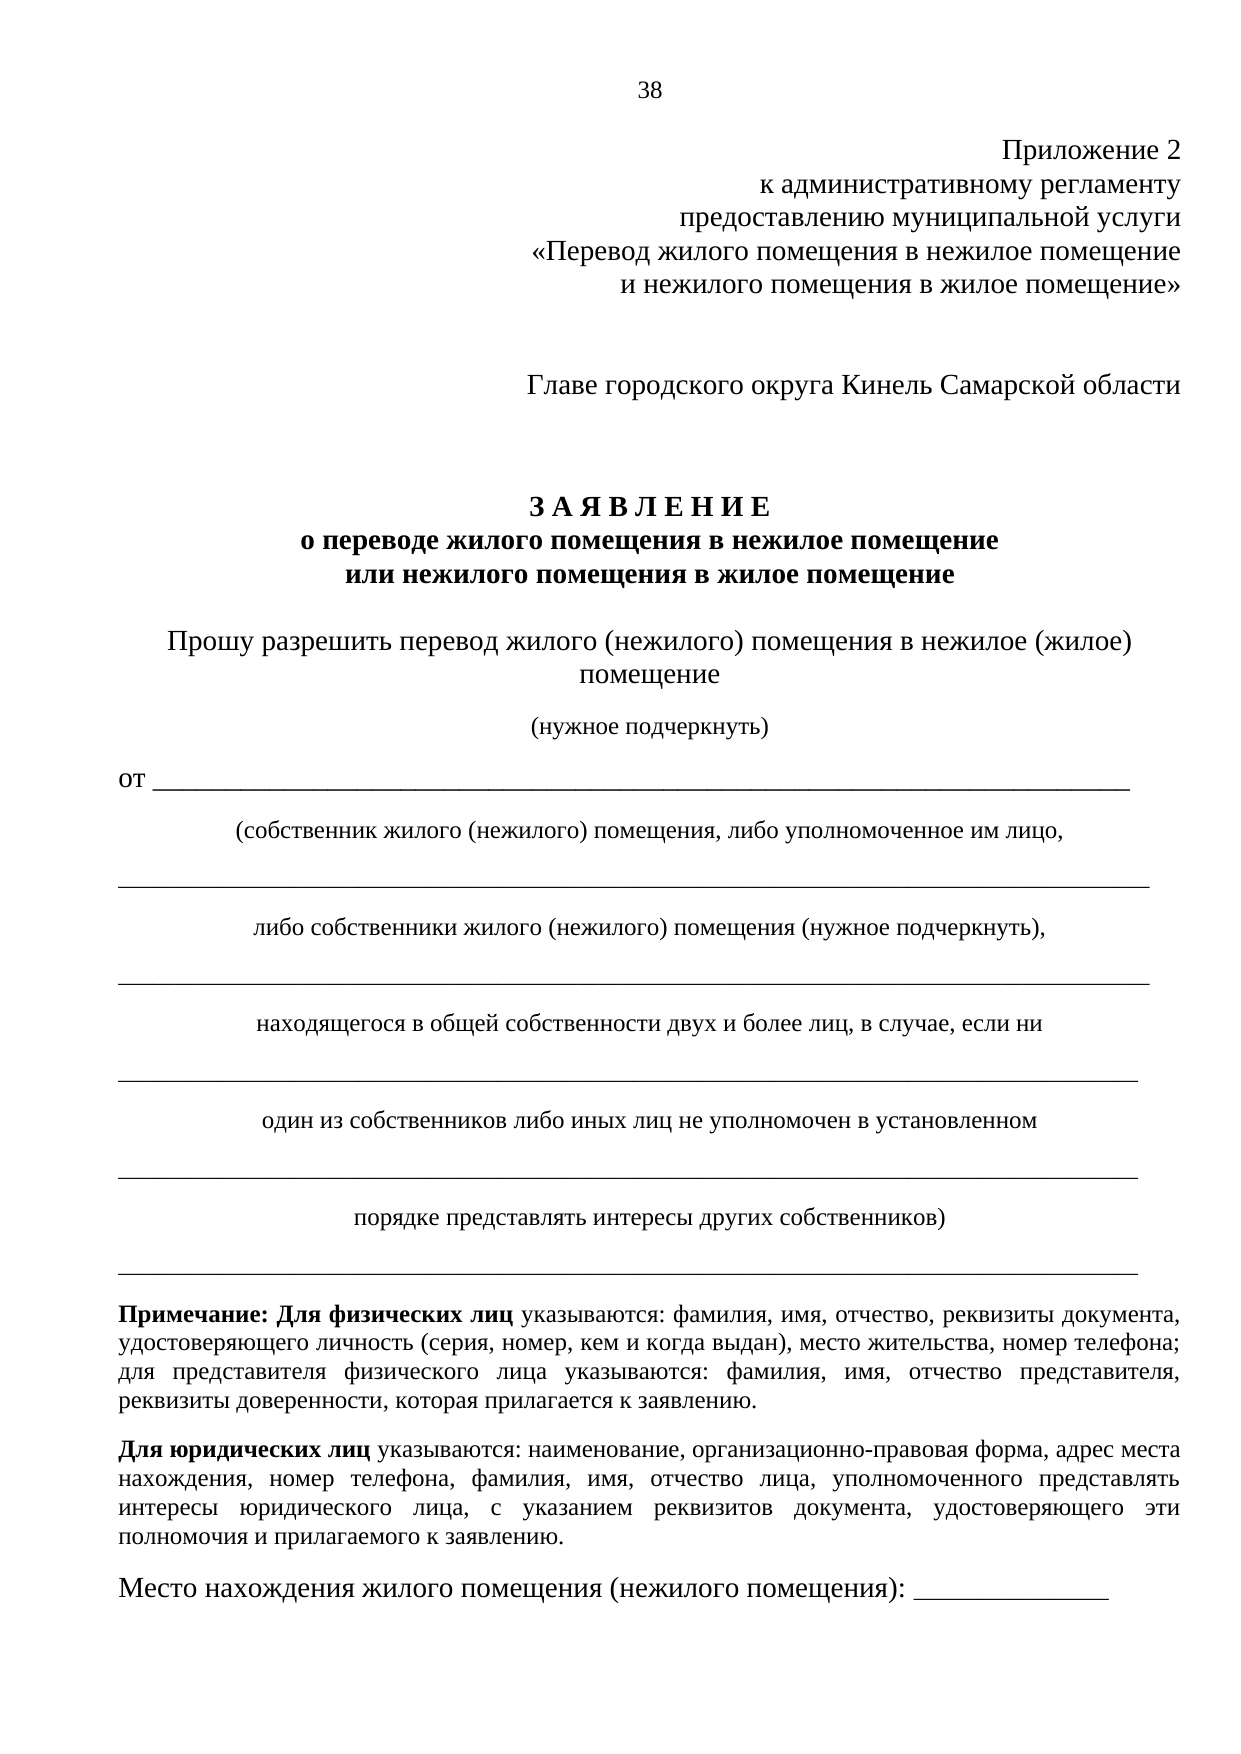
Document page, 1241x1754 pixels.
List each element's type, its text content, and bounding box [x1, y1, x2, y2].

text о переводе жилого помещения в нежилое помещение [118, 522, 1181, 556]
text Прошу разрешить перевод жилого (нежилого) помещения в нежилое (жилое) помещение [118, 623, 1181, 690]
text находящегося в общей собственности двух и более лиц, в случае, если ни [118, 1008, 1181, 1037]
text к административному регламенту [118, 166, 1181, 199]
text или нежилого помещения в жилое помещение [118, 556, 1181, 589]
text от ___________________________________________________________________ [118, 760, 1181, 794]
text Примечание: Для физических лиц указываются: фамилия, имя, отчество, реквизиты документа, удостоверяющего личность (серия, номер, кем и когда выдан), место жительства, номер телефона; для представителя физического лица указываются: фамилия, имя, отчество представителя, реквизиты доверенности, которая прилагается к заявлению. [118, 1299, 1181, 1414]
text __________________________________________________________________________________________ [118, 961, 1181, 987]
text (нужное подчеркнуть) [118, 711, 1181, 739]
text либо собственники жилого (нежилого) помещения (нужное подчеркнуть), [118, 912, 1181, 940]
subtitle и нежилого помещения в жилое помещение» [118, 267, 1181, 300]
text Приложение 2 [118, 132, 1181, 166]
text Для юридических лиц указываются: наименование, организационно-правовая форма, адрес места нахождения, номер телефона, фамилия, имя, отчество лица, уполномоченного представлять интересы юридического лица, с указанием реквизитов документа, удостоверяющего эти полномочия и прилагаемого к заявлению. [118, 1434, 1181, 1549]
text порядке представлять интересы других собственников) [118, 1202, 1181, 1231]
text (собственник жилого (нежилого) помещения, либо уполномоченное им лицо, [118, 815, 1181, 843]
text Главе городского округа Кинель Самарской области [118, 367, 1181, 401]
text __________________________________________________________________________________________ [118, 864, 1181, 891]
subtitle «Перевод жилого помещения в нежилое помещение [118, 233, 1181, 267]
text один из собственников либо иных лиц не уполномочен в установленном [118, 1105, 1181, 1134]
text З А Я В Л Е Н И Е [118, 489, 1181, 522]
text _________________________________________________________________________________________ [118, 1058, 1181, 1084]
text Место нахождения жилого помещения (нежилого помещения): _________________ [118, 1570, 1181, 1604]
text _________________________________________________________________________________________ [118, 1155, 1181, 1181]
text _________________________________________________________________________________________ [118, 1251, 1181, 1278]
text предоставлению муниципальной услуги [118, 199, 1181, 233]
